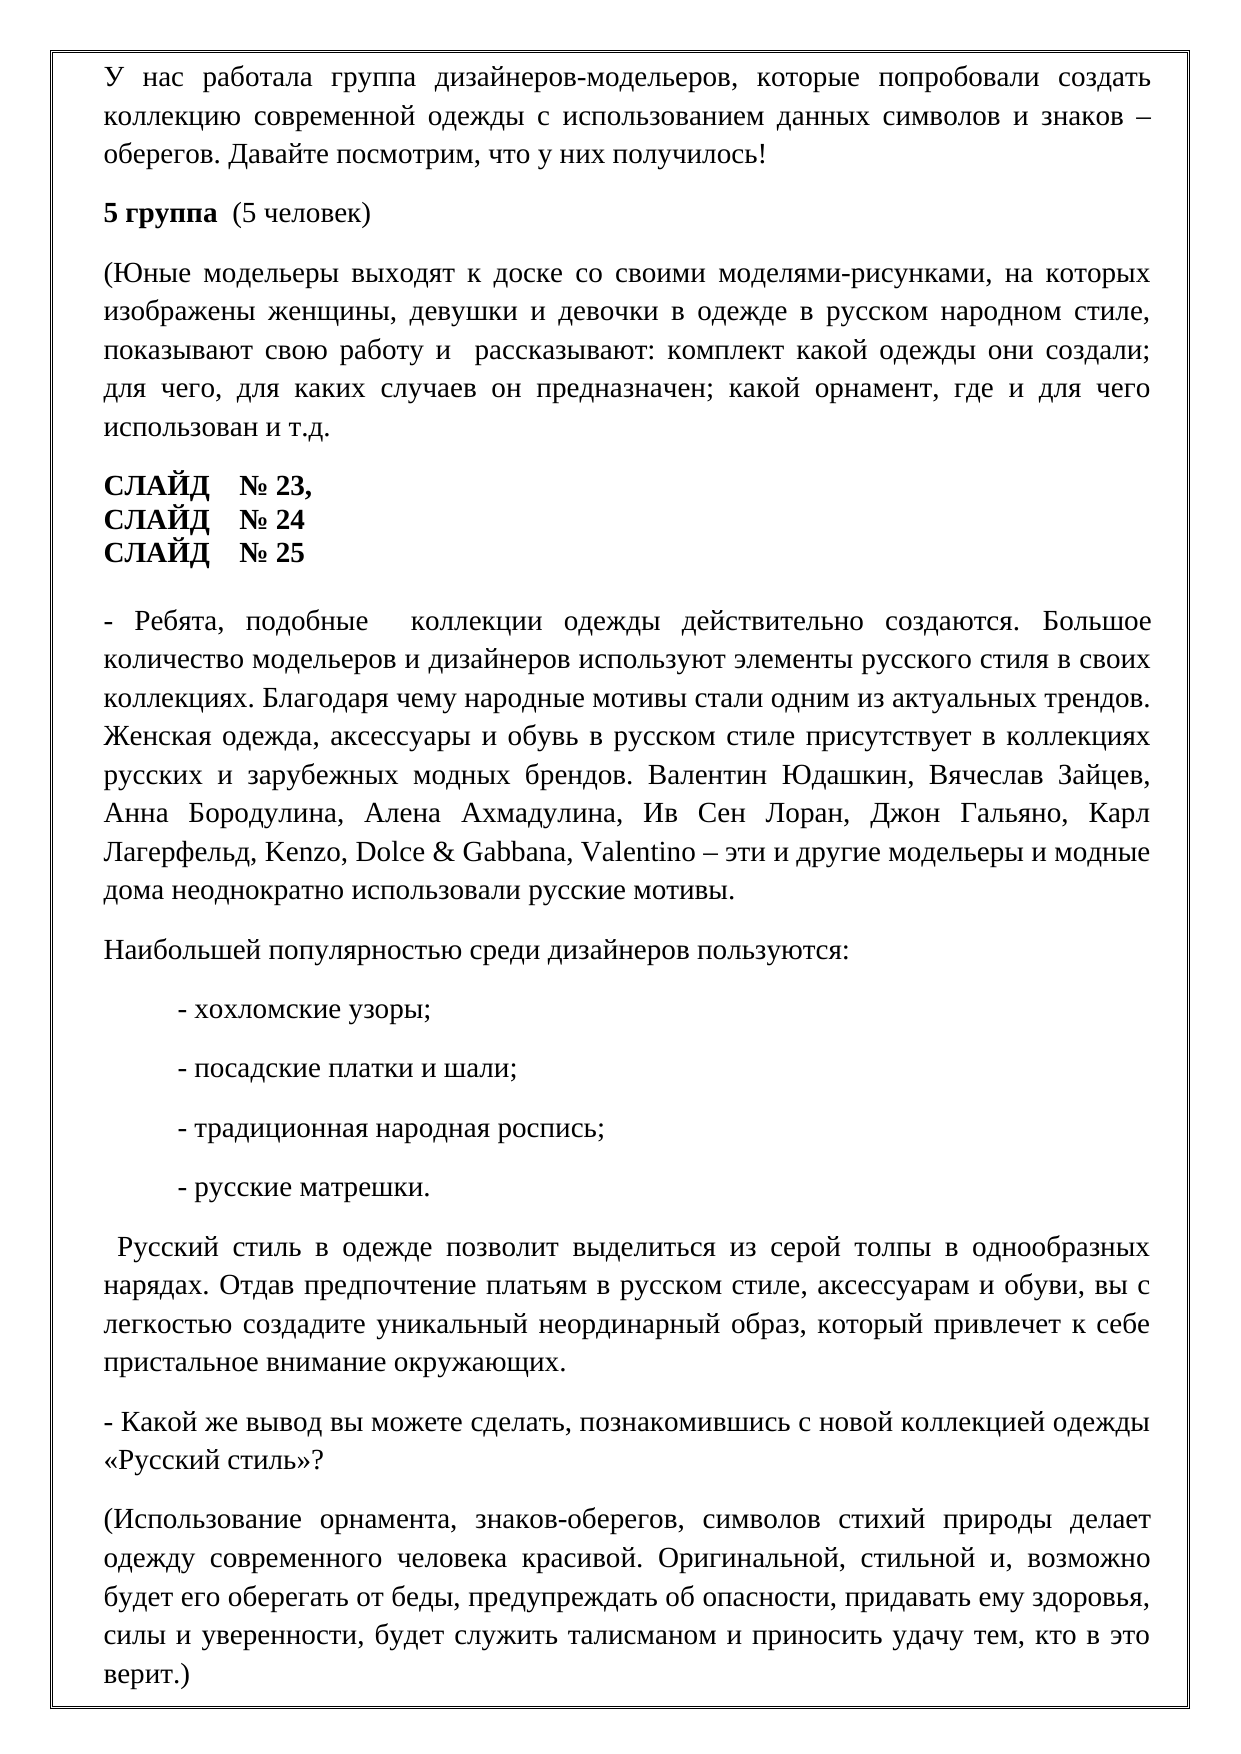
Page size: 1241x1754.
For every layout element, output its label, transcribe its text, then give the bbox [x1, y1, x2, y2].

text Русский стиль в одежде позволит выделиться из серой толпы в однообразных нарядах. Отдав предпочтение платьям в русском стиле, аксессуарам и обуви, вы с легкостью создадите уникальный неординарный образ, который привлечет к себе пристальное внимание окружающих. [103, 1229, 1152, 1378]
text - хохломские узоры; [177, 991, 1152, 1025]
text 5 группа (5 человек) [103, 196, 1152, 229]
text - русские матрешки. [177, 1169, 1152, 1203]
text - традиционная народная роспись; [177, 1110, 1152, 1143]
text У нас работала группа дизайнеров-модельеров, которые попробовали создать коллекцию современной одежды с использованием данных символов и знаков – оберегов. Давайте посмотрим, что у них получилось! [103, 59, 1152, 170]
text СЛАЙД № 25 [103, 536, 1152, 569]
text (Использование орнамента, знаков-оберегов, символов стихий природы делает одежду современного человека красивой. Оригинальной, стильной и, возможно будет его оберегать от беды, предупреждать об опасности, придавать ему здоровья, силы и уверенности, будет служить талисманом и приносить удачу тем, кто в это верит.) [103, 1502, 1152, 1689]
text - Ребята, подобные коллекции одежды действительно создаются. Большое количество модельеров и дизайнеров используют элементы русского стиля в своих коллекциях. Благодаря чему народные мотивы стали одним из актуальных трендов. Женская одежда, аксессуары и обувь в русском стиле присутствует в коллекциях русских и зарубежных модных брендов. Валентин Юдашкин, Вячеслав Зайцев, Анна Бородулина, Алена Ахмадулина, Ив Сен Лоран, Джон Гальяно, Карл Лагерфельд, Kenzo, Dolce & Gabbana, Valentino – эти и другие модельеры и модные дома неоднократно использовали русские мотивы. [103, 603, 1152, 906]
text СЛАЙД № 23, [103, 468, 1152, 502]
text - Какой же вывод вы можете сделать, познакомившись с новой коллекцией одежды «Русский стиль»? [103, 1404, 1152, 1476]
text СЛАЙД № 24 [103, 502, 1152, 536]
text - посадские платки и шали; [177, 1051, 1152, 1084]
text Наибольшей популярностью среди дизайнеров пользуются: [103, 932, 1152, 965]
text (Юные модельеры выходят к доске со своими моделями-рисунками, на которых изображены женщины, девушки и девочки в одежде в русском народном стиле, показывают свою работу и рассказывают: комплект какой одежды они создали; для чего, для каких случаев он предназначен; какой орнамент, где и для чего использован и т.д. [103, 255, 1152, 443]
